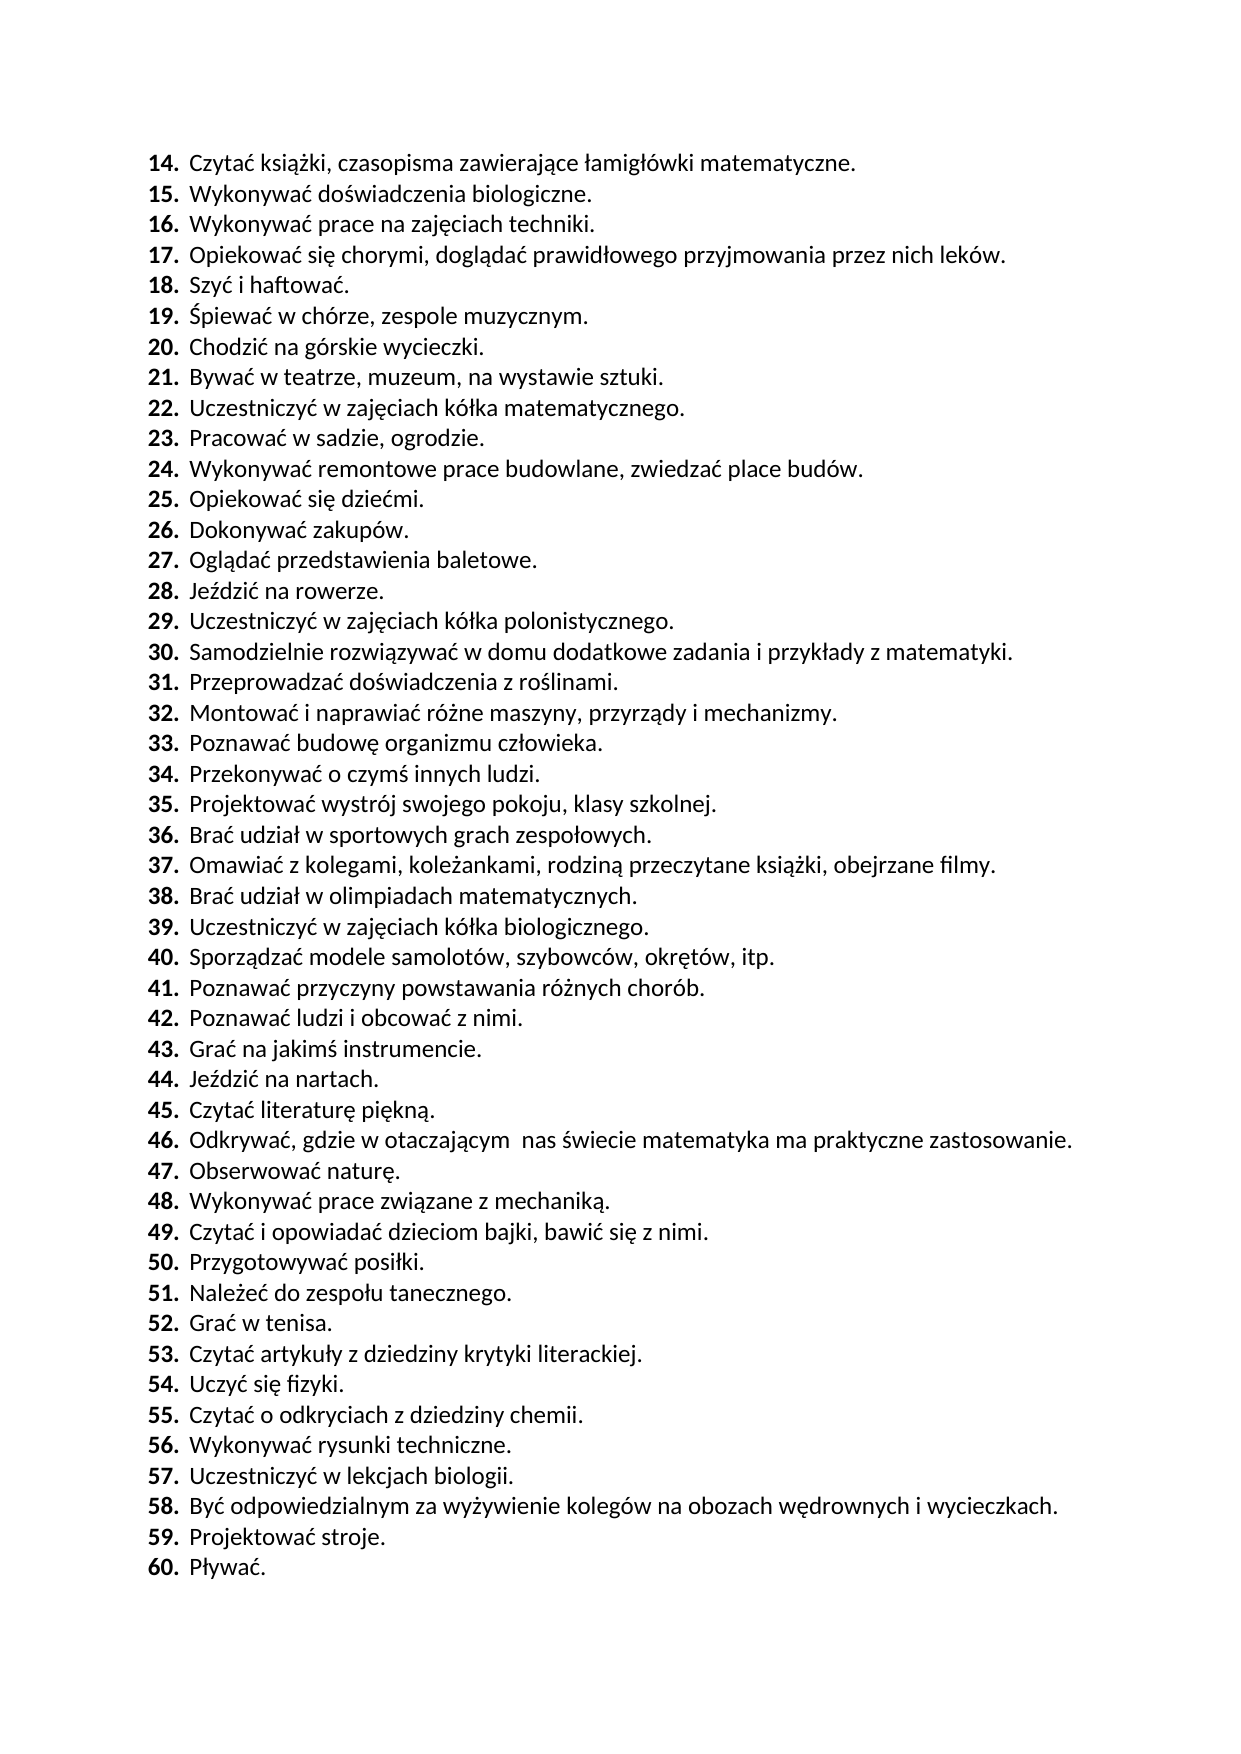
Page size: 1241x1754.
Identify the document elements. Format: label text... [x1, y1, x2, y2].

list Brać udział w sportowych grach zespołowych. [148, 819, 1093, 849]
list Czytać literaturę piękną. [148, 1094, 1093, 1124]
list Projektować stroje. [148, 1521, 1093, 1552]
list Pływać. [148, 1552, 1093, 1582]
list Czytać książki, czasopisma zawierające łamigłówki matematyczne. [148, 148, 1093, 178]
list Jeździć na nartach. [148, 1063, 1093, 1094]
list Opiekować się dziećmi. [148, 483, 1093, 514]
list Śpiewać w chórze, zespole muzycznym. [148, 300, 1093, 331]
list Uczestniczyć w lekcjach biologii. [148, 1460, 1093, 1491]
list Uczyć się fizyki. [148, 1368, 1093, 1399]
list Poznawać przyczyny powstawania różnych chorób. [148, 972, 1093, 1002]
list Poznawać ludzi i obcować z nimi. [148, 1002, 1093, 1033]
list Uczestniczyć w zajęciach kółka matematycznego. [148, 392, 1093, 422]
list Czytać o odkryciach z dziedziny chemii. [148, 1399, 1093, 1429]
list Omawiać z kolegami, koleżankami, rodziną przeczytane książki, obejrzane filmy. [148, 849, 1093, 880]
list Bywać w teatrze, muzeum, na wystawie sztuki. [148, 361, 1093, 392]
list Przygotowywać posiłki. [148, 1246, 1093, 1277]
list Poznawać budowę organizmu człowieka. [148, 727, 1093, 758]
list Jeździć na rowerze. [148, 575, 1093, 605]
list Szyć i haftować. [148, 270, 1093, 300]
list Grać na jakimś instrumencie. [148, 1033, 1093, 1063]
list Obserwować naturę. [148, 1155, 1093, 1185]
list Czytać artykuły z dziedziny krytyki literackiej. [148, 1338, 1093, 1368]
list Wykonywać prace na zajęciach techniki. [148, 209, 1093, 239]
list Dokonywać zakupów. [148, 514, 1093, 544]
list Opiekować się chorymi, doglądać prawidłowego przyjmowania przez nich leków. [148, 239, 1093, 270]
list Należeć do zespołu tanecznego. [148, 1277, 1093, 1307]
list Wykonywać doświadczenia biologiczne. [148, 178, 1093, 209]
list Uczestniczyć w zajęciach kółka polonistycznego. [148, 605, 1093, 636]
list Samodzielnie rozwiązywać w domu dodatkowe zadania i przykłady z matematyki. [148, 636, 1093, 666]
list Być odpowiedzialnym za wyżywienie kolegów na obozach wędrownych i wycieczkach. [148, 1491, 1093, 1521]
list Czytać i opowiadać dzieciom bajki, bawić się z nimi. [148, 1216, 1093, 1246]
list Uczestniczyć w zajęciach kółka biologicznego. [148, 911, 1093, 941]
list Przeprowadzać doświadczenia z roślinami. [148, 666, 1093, 697]
list Chodzić na górskie wycieczki. [148, 331, 1093, 361]
list Pracować w sadzie, ogrodzie. [148, 422, 1093, 453]
list Grać w tenisa. [148, 1307, 1093, 1338]
list Wykonywać rysunki techniczne. [148, 1429, 1093, 1460]
list Projektować wystrój swojego pokoju, klasy szkolnej. [148, 788, 1093, 819]
list Montować i naprawiać różne maszyny, przyrządy i mechanizmy. [148, 697, 1093, 727]
list Wykonywać remontowe prace budowlane, zwiedzać place budów. [148, 453, 1093, 483]
list Brać udział w olimpiadach matematycznych. [148, 880, 1093, 911]
list Przekonywać o czymś innych ludzi. [148, 758, 1093, 788]
list Wykonywać prace związane z mechaniką. [148, 1185, 1093, 1216]
list Oglądać przedstawienia baletowe. [148, 544, 1093, 575]
list Sporządzać modele samolotów, szybowców, okrętów, itp. [148, 941, 1093, 972]
list Odkrywać, gdzie w otaczającym nas świecie matematyka ma praktyczne zastosowanie. [148, 1124, 1093, 1155]
